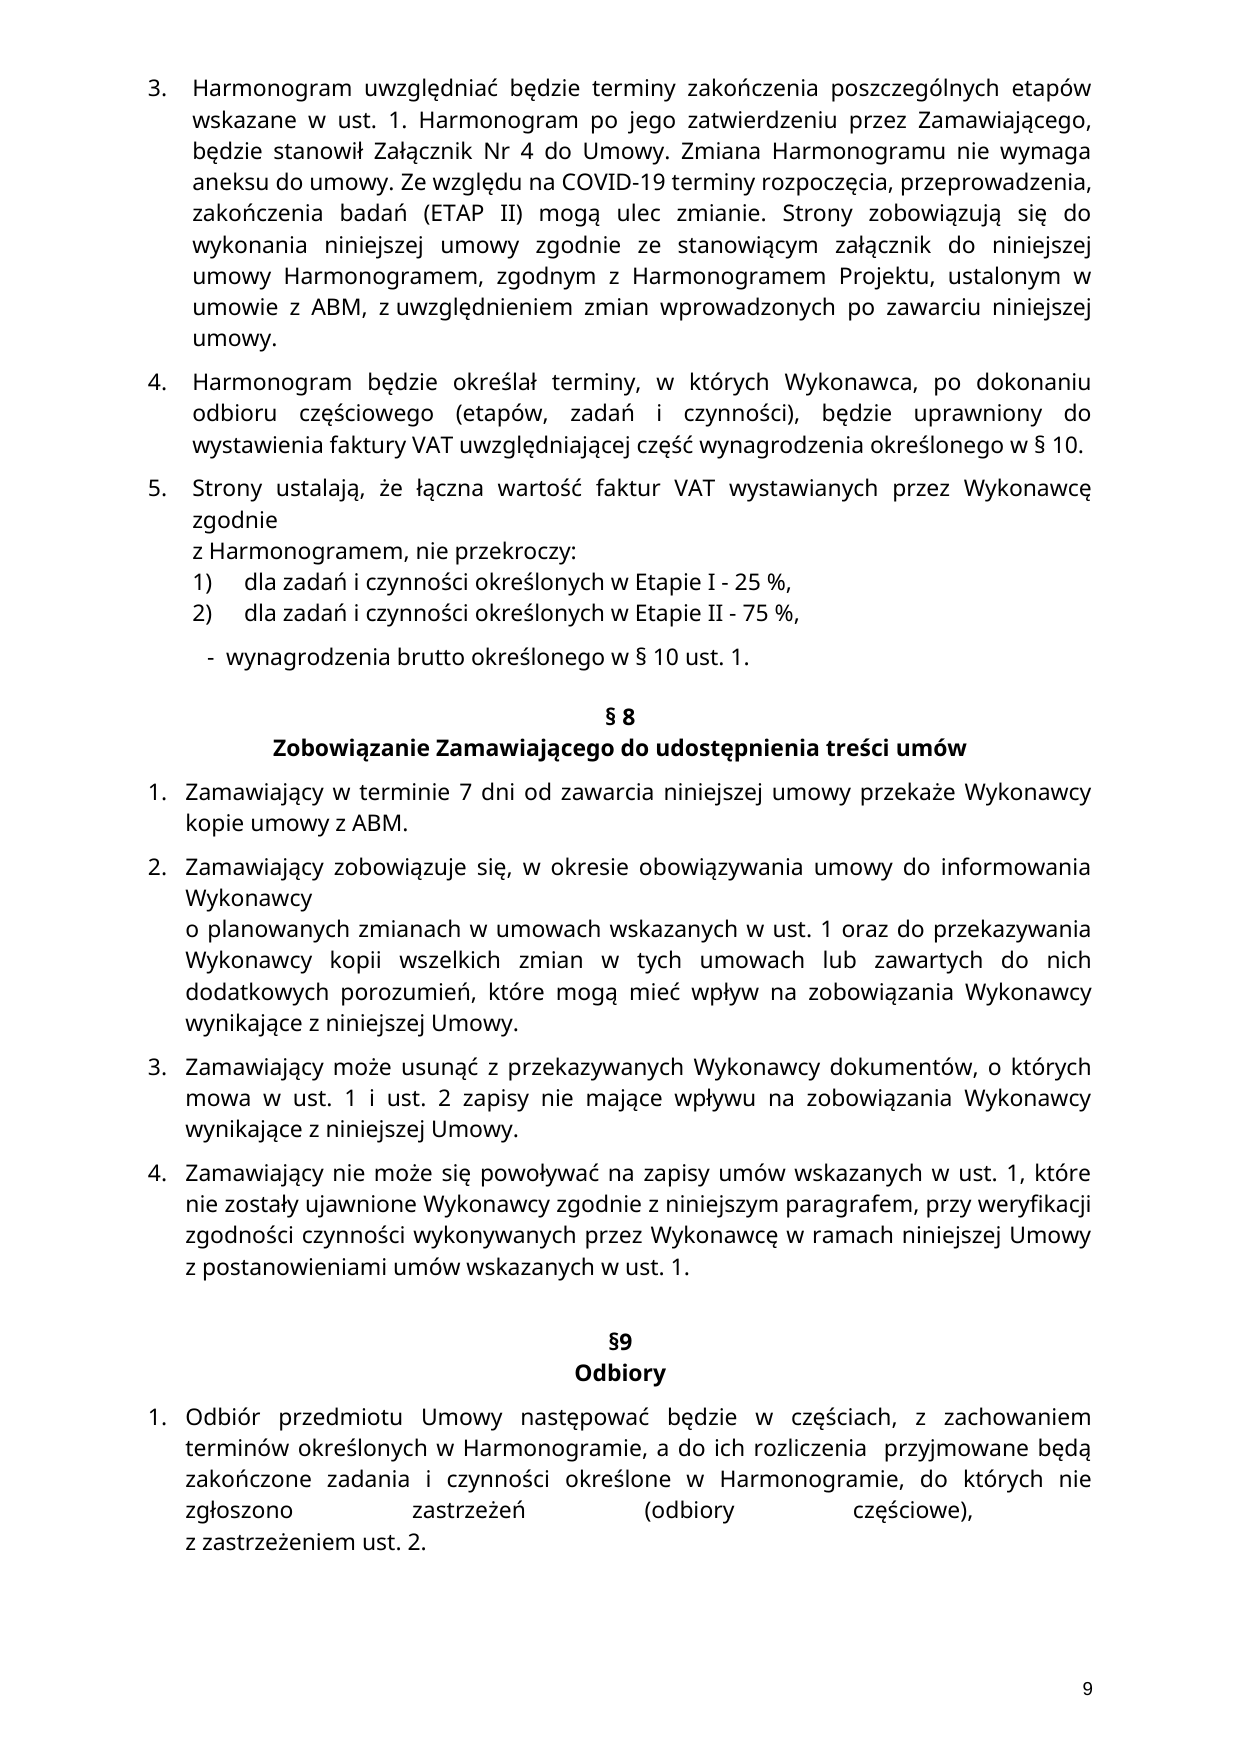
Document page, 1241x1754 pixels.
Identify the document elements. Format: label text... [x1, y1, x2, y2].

text - wynagrodzenia brutto określonego w § 10 ust. 1. [207, 641, 1092, 672]
list Zamawiający nie może się powoływać na zapisy umów wskazanych w ust. 1, które nie zostały ujawnione Wykonawcy zgodnie z niniejszym paragrafem, przy weryfikacji zgodności czynności wykonywanych przez Wykonawcę w ramach niniejszej Umowy z postanowieniami umów wskazanych w ust. 1. [148, 1157, 1092, 1282]
list Strony ustalają, że łączna wartość faktur VAT wystawianych przez Wykonawcę zgodnie z Harmonogramem, nie przekroczy: [148, 472, 1092, 566]
list Harmonogram uwzględniać będzie terminy zakończenia poszczególnych etapów wskazane w ust. 1. Harmonogram po jego zatwierdzeniu przez Zamawiającego, będzie stanowił Załącznik Nr 4 do Umowy. Zmiana Harmonogramu nie wymaga aneksu do umowy. Ze względu na COVID-19 terminy rozpoczęcia, przeprowadzenia, zakończenia badań (ETAP II) mogą ulec zmianie. Strony zobowiązują się do wykonania niniejszej umowy zgodnie ze stanowiącym załącznik do niniejszej umowy Harmonogramem, zgodnym z Harmonogramem Projektu, ustalonym w umowie z ABM, z uwzględnieniem zmian wprowadzonych po zawarciu niniejszej umowy. [148, 72, 1092, 353]
list dla zadań i czynności określonych w Etapie I - 25 %, [192, 566, 1092, 597]
text Odbiory [148, 1357, 1092, 1388]
text §9 [148, 1325, 1092, 1357]
list Zamawiający może usunąć z przekazywanych Wykonawcy dokumentów, o których mowa w ust. 1 i ust. 2 zapisy nie mające wpływu na zobowiązania Wykonawcy wynikające z niniejszej Umowy. [148, 1050, 1092, 1144]
list Zamawiający zobowiązuje się, w okresie obowiązywania umowy do informowania Wykonawcy o planowanych zmianach w umowach wskazanych w ust. 1 oraz do przekazywania Wykonawcy kopii wszelkich zmian w tych umowach lub zawartych do nich dodatkowych porozumień, które mogą mieć wpływ na zobowiązania Wykonawcy wynikające z niniejszej Umowy. [148, 850, 1092, 1038]
text Zobowiązanie Zamawiającego do udostępnienia treści umów [148, 732, 1092, 763]
list Zamawiający w terminie 7 dni od zawarcia niniejszej umowy przekaże Wykonawcy kopie umowy z ABM. [148, 775, 1092, 838]
text § 8 [148, 700, 1092, 732]
list Odbiór przedmiotu Umowy następować będzie w częściach, z zachowaniem terminów określonych w Harmonogramie, a do ich rozliczenia przyjmowane będą zakończone zadania i czynności określone w Harmonogramie, do których nie zgłoszono zastrzeżeń (odbiory częściowe), z zastrzeżeniem ust. 2. [148, 1400, 1092, 1557]
list Harmonogram będzie określał terminy, w których Wykonawca, po dokonaniu odbioru częściowego (etapów, zadań i czynności), będzie uprawniony do wystawienia faktury VAT uwzględniającej część wynagrodzenia określonego w § 10. [148, 366, 1092, 460]
list dla zadań i czynności określonych w Etapie II - 75 %, [192, 597, 1092, 628]
